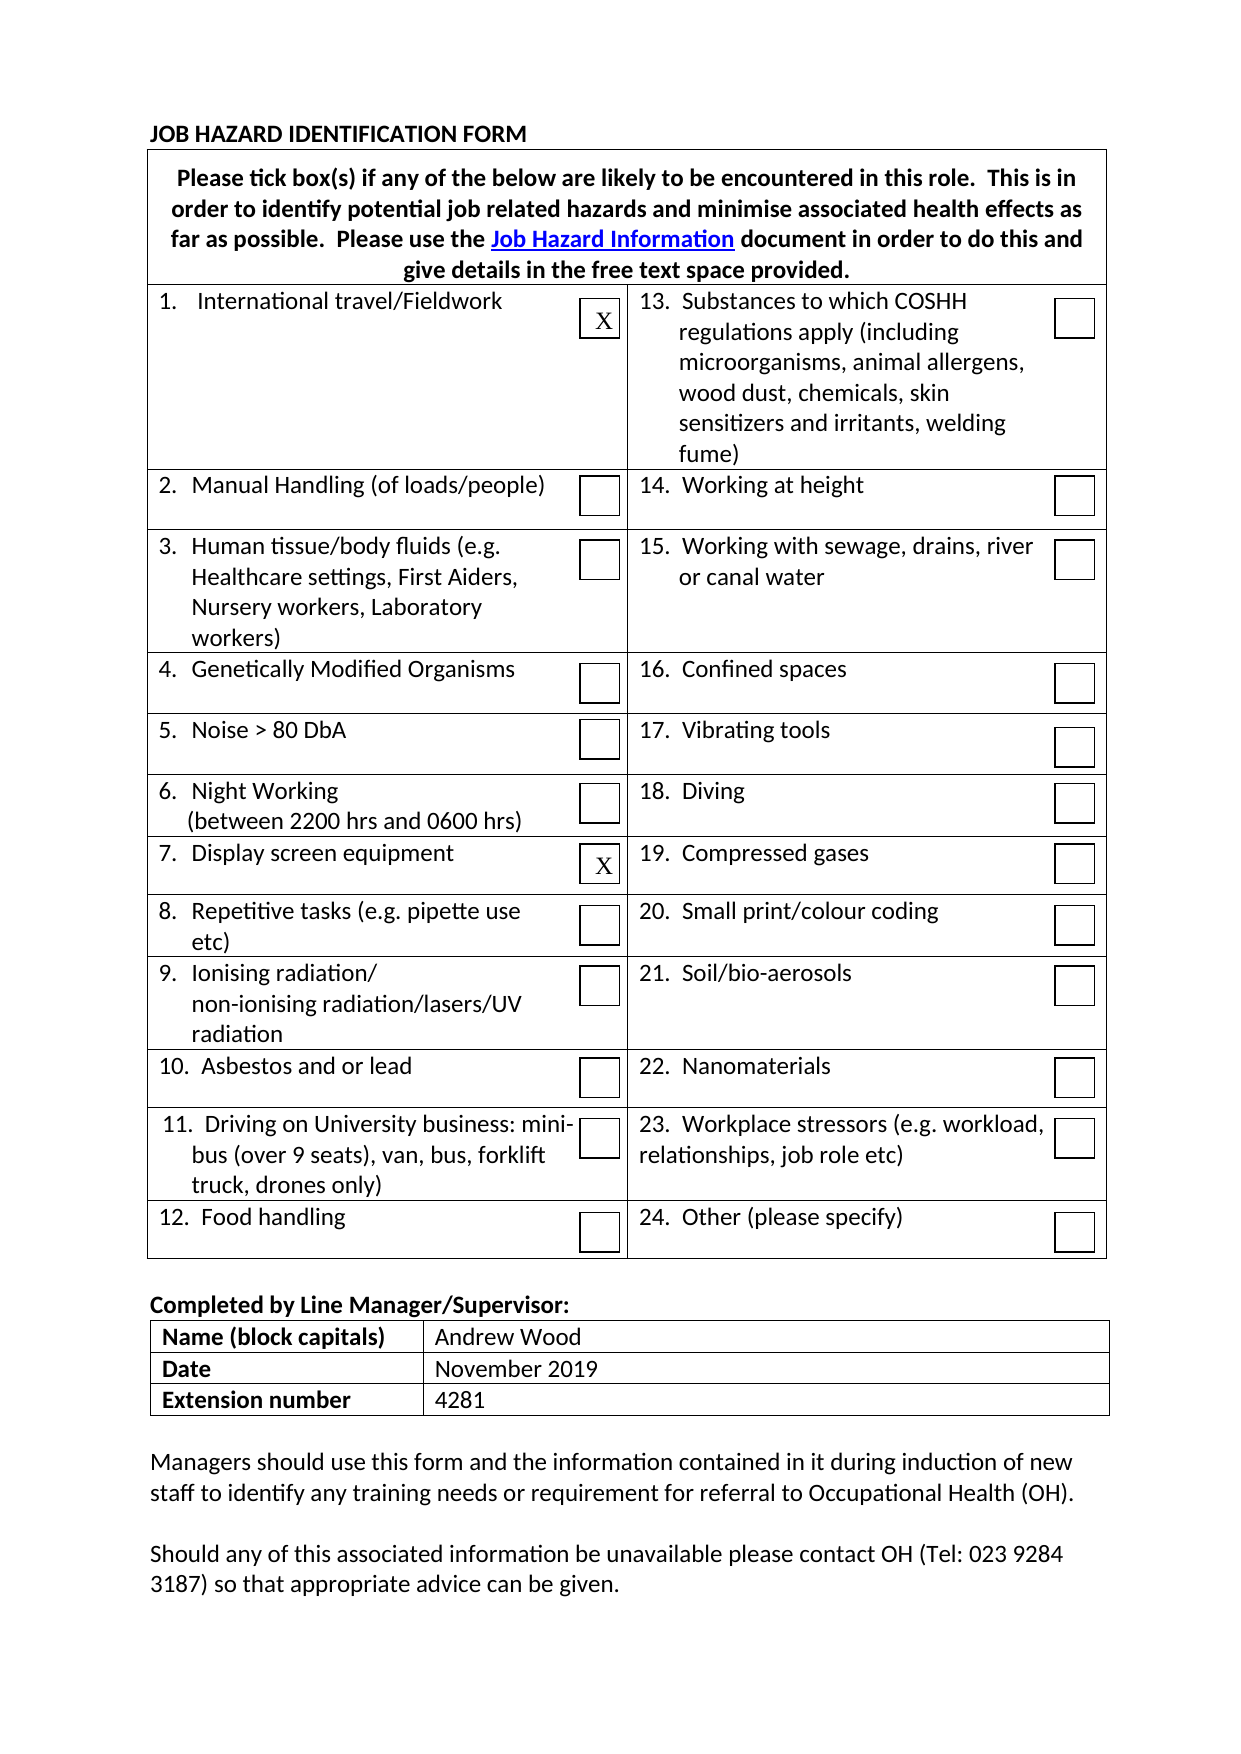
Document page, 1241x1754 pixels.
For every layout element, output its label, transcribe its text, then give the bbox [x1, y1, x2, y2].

table_cell [576, 837, 627, 894]
table_cell November 2019 [424, 1353, 1109, 1383]
text Managers should use this form and the information contained in it during induction of new staff to identify any training needs or requirement for referral to Occupational Health (OH). [150, 1446, 1090, 1507]
table_header Andrew Wood [424, 1321, 1109, 1352]
table_cell [1052, 470, 1106, 529]
table_cell [576, 775, 627, 836]
text Completed by Line Manager/Supervisor: [150, 1290, 1090, 1320]
table_cell Genetically Modified Organisms [148, 653, 576, 713]
table_cell [1052, 895, 1106, 956]
table_cell 14. Working at height [628, 470, 1052, 529]
table_cell 17. Vibrating tools [628, 714, 1052, 774]
table_cell [1052, 530, 1106, 652]
table_cell Extension number [151, 1384, 423, 1415]
table_cell Display screen equipment [148, 837, 576, 894]
table_cell 18. Diving [628, 775, 1052, 836]
table_cell International travel/Fieldwork [148, 285, 576, 468]
table_cell 4281 [424, 1384, 1109, 1415]
table_cell [1052, 837, 1106, 894]
table_cell [576, 470, 627, 529]
table_cell Manual Handling (of loads/people) [148, 470, 576, 529]
table_cell [576, 714, 627, 774]
table_cell 21. Soil/bio-aerosols [628, 957, 1052, 1049]
table_cell [576, 530, 627, 652]
table_cell [1052, 775, 1106, 836]
table_cell Date [151, 1353, 423, 1383]
text JOB HAZARD IDENTIFICATION FORM [150, 118, 1090, 149]
table_cell Noise > 80 DbA [148, 714, 576, 774]
table_cell 11. Driving on University business: mini- bus (over 9 seats), van, bus, forklift truck, drones only) [148, 1108, 627, 1200]
table_cell 15. Working with sewage, drains, river or canal water [628, 530, 1052, 652]
table_cell 12. Food handling [148, 1201, 627, 1258]
table_cell Ionising radiation/ non-ionising radiation/lasers/UV radiation [148, 957, 627, 1049]
table_cell 19. Compressed gases [628, 837, 1052, 894]
table_cell [1052, 285, 1106, 468]
table_cell 24. Other (please specify) [628, 1201, 1106, 1258]
table_header Name (block capitals) [151, 1321, 423, 1352]
table_cell 13. Substances to which COSHH regulations apply (including microorganisms, animal allergens, wood dust, chemicals, skin sensitizers and irritants, welding fume) [628, 285, 1052, 468]
table_cell [576, 895, 627, 956]
table_cell [576, 653, 627, 713]
text Should any of this associated information be unavailable please contact OH (Tel: 023 9284 3187) so that appropriate advice can be given. [150, 1538, 1090, 1599]
table_cell Repetitive tasks (e.g. pipette use etc) [148, 895, 576, 956]
table_cell [576, 285, 627, 468]
table_cell Human tissue/body fluids (e.g. Healthcare settings, First Aiders, Nursery workers, Laboratory workers) [148, 530, 576, 652]
table_cell [1052, 957, 1106, 1049]
table_cell 22. Nanomaterials [628, 1050, 1106, 1107]
table_cell Night Working (between 2200 hrs and 0600 hrs) [148, 775, 576, 836]
table_cell 20. Small print/colour coding [628, 895, 1052, 956]
table_cell 10. Asbestos and or lead [148, 1050, 627, 1107]
table_cell 23. Workplace stressors (e.g. workload, relationships, job role etc) [628, 1108, 1106, 1200]
table_header Please tick box(s) if any of the below are likely to be encountered in this role. This is in order to identify potential job related hazards and minimise associated health effects as far as possible. Please use the Job Hazard Information document in order to do this and give details in the free text space provided. [148, 150, 1106, 284]
table_cell [1052, 653, 1106, 713]
table_cell 16. Confined spaces [628, 653, 1052, 713]
table_cell [1052, 714, 1106, 774]
